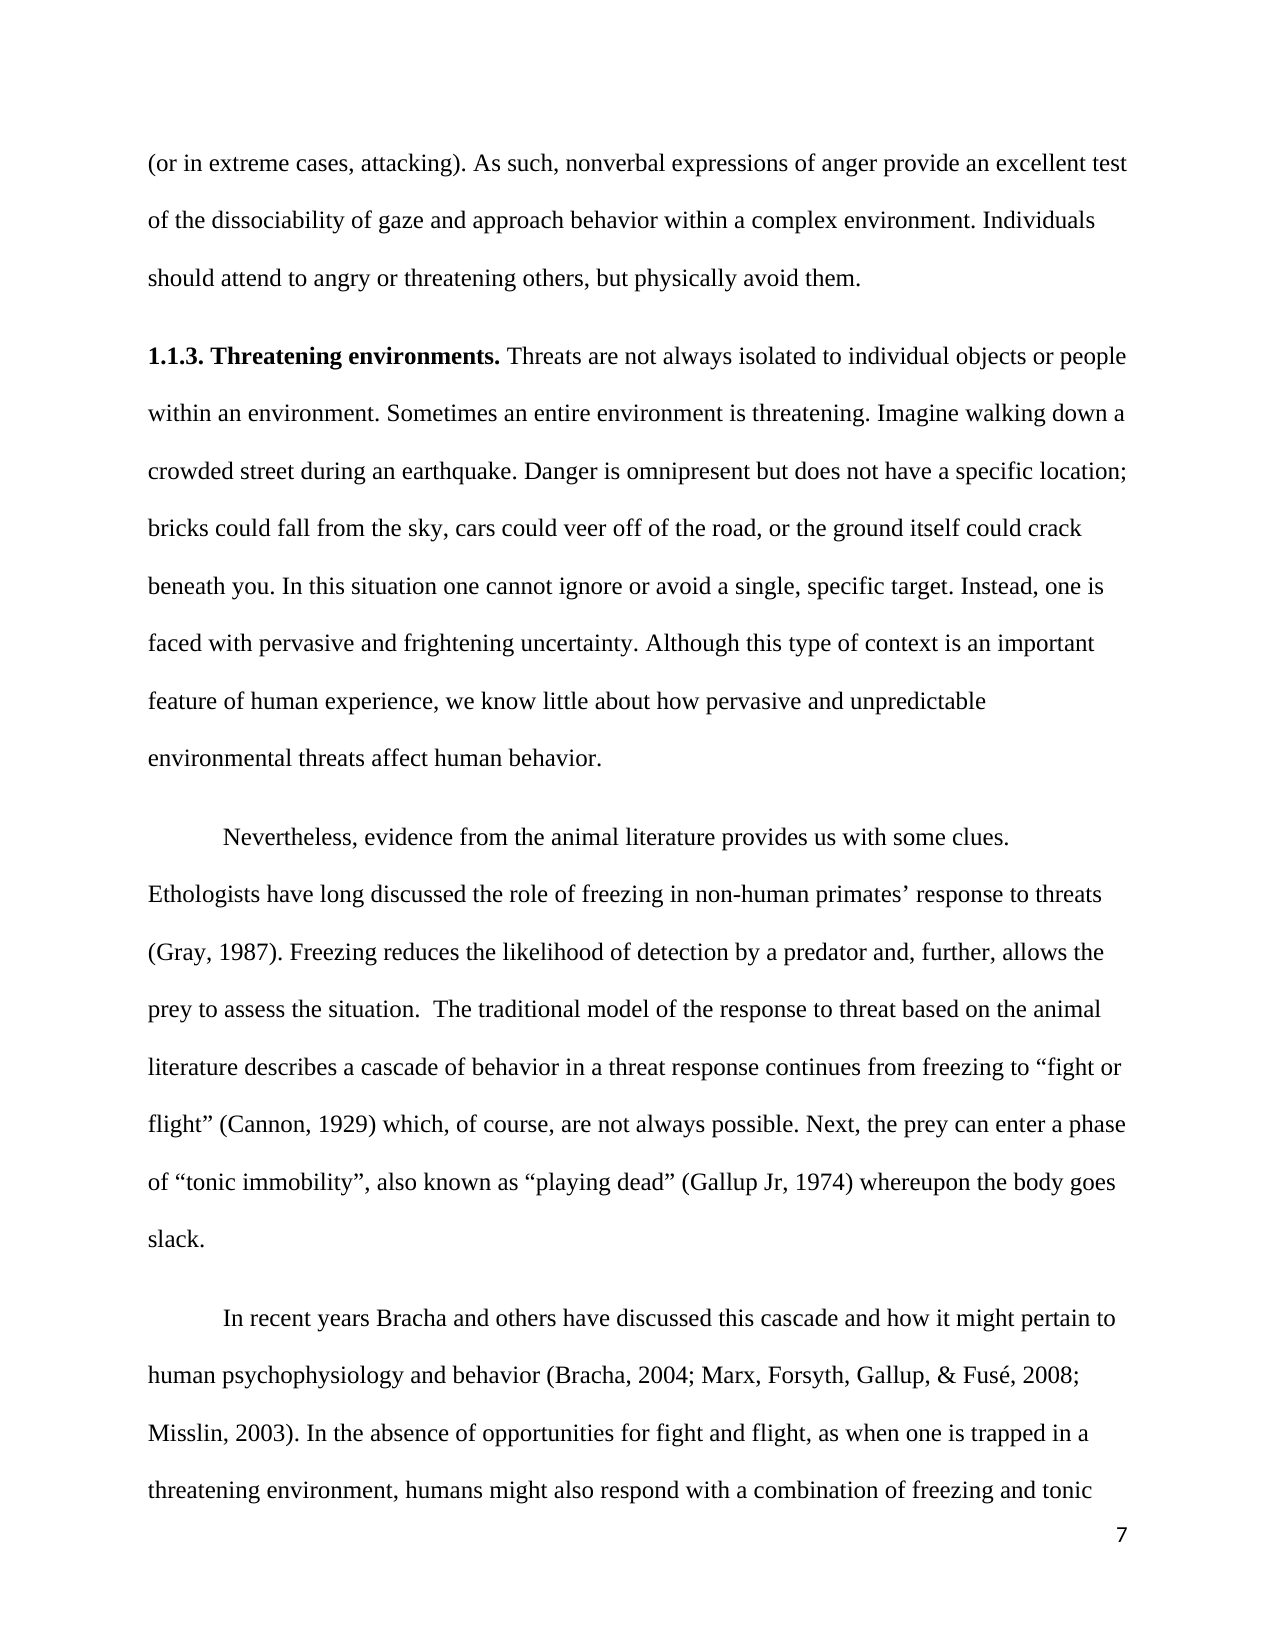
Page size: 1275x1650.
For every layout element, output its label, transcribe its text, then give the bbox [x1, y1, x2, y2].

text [148, 1303, 1127, 1504]
text Nevertheless, evidence from the animal literature provides us with some clues. Ethologists have long discussed the role of freezing in non-human primates’ response to threats (Gray, 1987). Freezing reduces the likelihood of detection by a predator and, further, allows the prey to assess the situation. The traditional model of the response to threat based on the animal literature describes a cascade of behavior in a threat response continues from freezing to “fight or flight” (Cannon, 1929) which, of course, are not always possible. Next, the prey can enter a phase of “tonic immobility”, also known as “playing dead” (Gallup Jr, 1974) whereupon the body goes slack. [148, 822, 1127, 1253]
text 1.1.3. Threatening environments. Threats are not always isolated to individual objects or people within an environment. Sometimes an entire environment is threatening. Imagine walking down a crowded street during an earthquake. Danger is omnipresent but does not have a specific location; bricks could fall from the sky, cars could veer off of the road, or the ground itself could crack beneath you. In this situation one cannot ignore or avoid a single, specific target. Instead, one is faced with pervasive and frightening uncertainty. Although this type of context is an important feature of human experience, we know little about how pervasive and unpredictable environmental threats affect human behavior. [148, 341, 1127, 772]
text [148, 148, 1127, 291]
